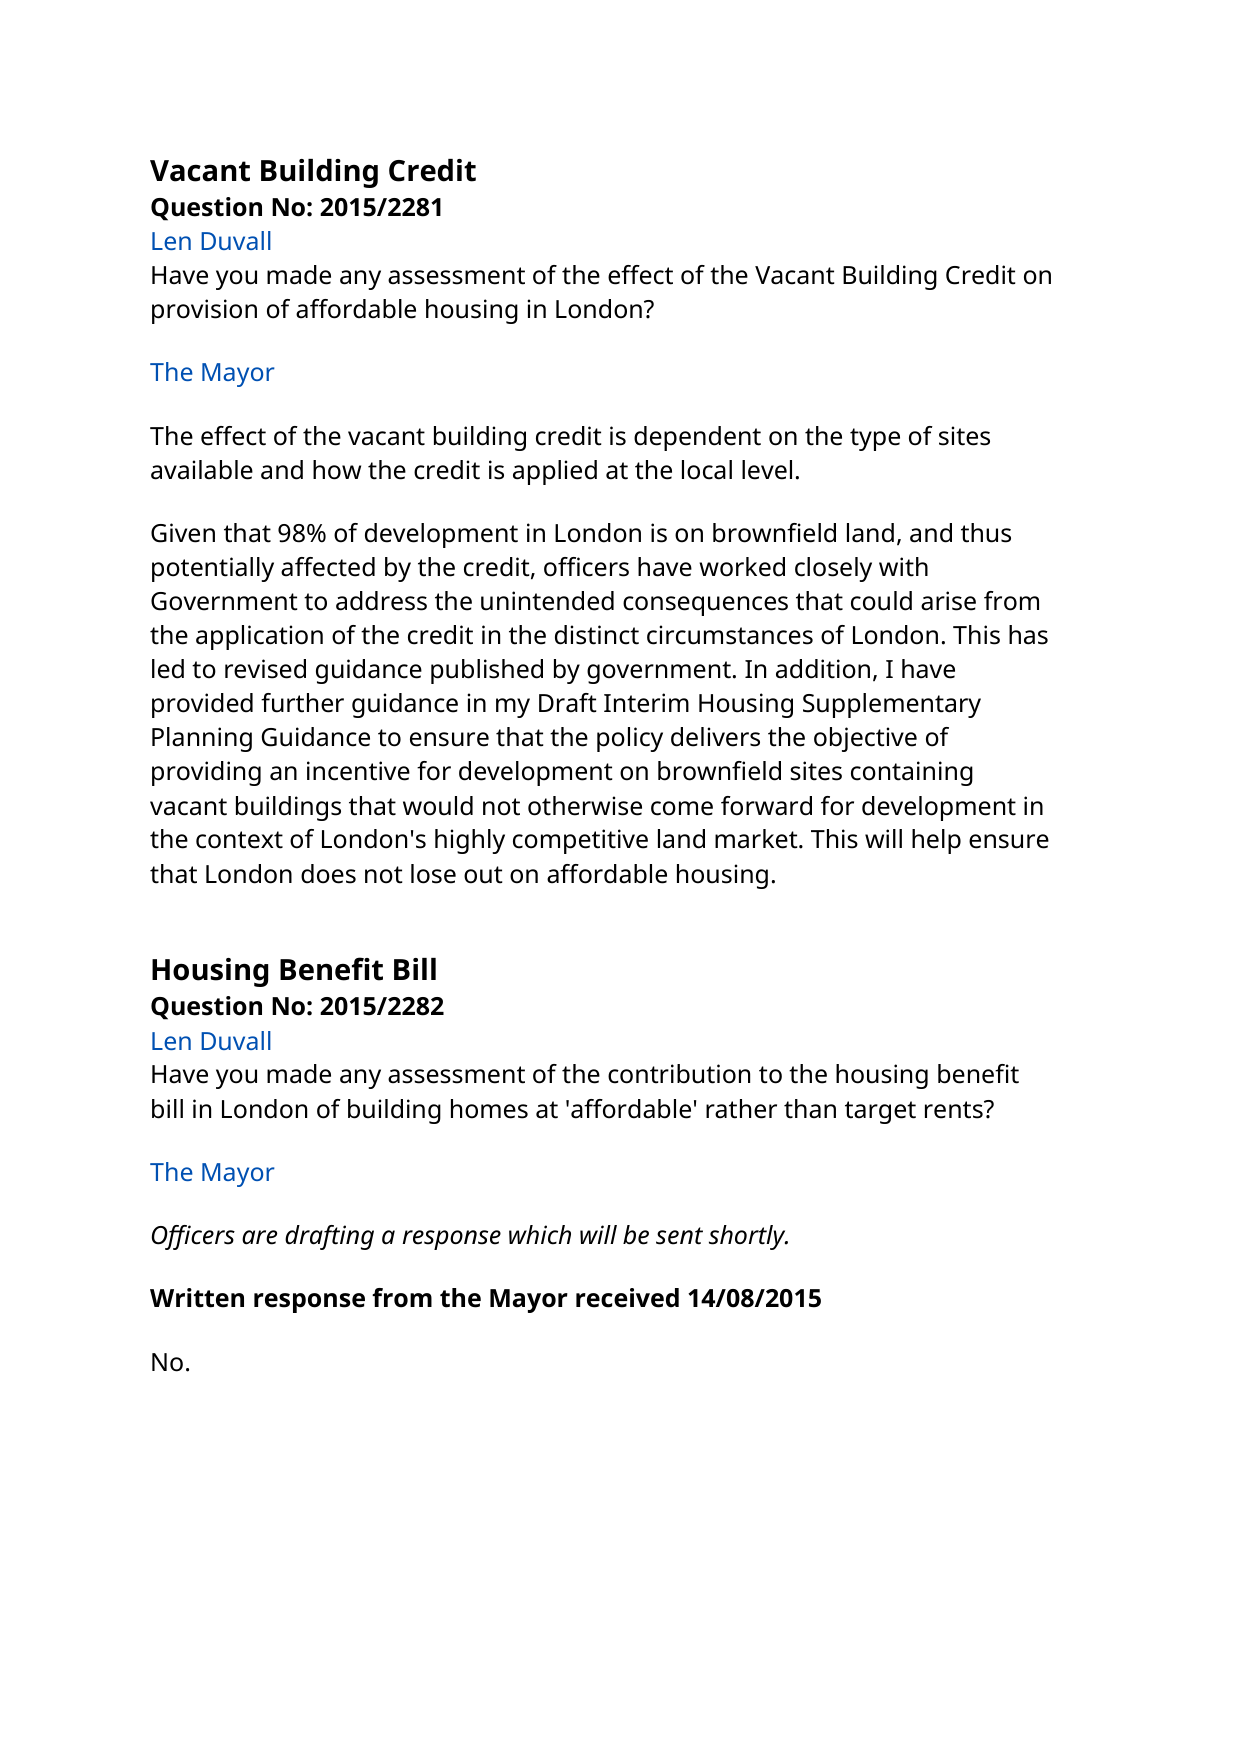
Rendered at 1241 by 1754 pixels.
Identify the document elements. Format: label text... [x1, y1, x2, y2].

table_cell Housing Benefit Bill Question No: 2015/2282 Len Duvall Have you made any assessment of the contribution to the housing benefit bill in London of building homes at 'affordable' rather than target rents? The Mayor Officers are drafting a response which will be sent shortly. Written response from the Mayor received 14/08/2015 No. [139, 949, 1069, 1437]
table_cell Vacant Building Credit Question No: 2015/2281 Len Duvall Have you made any assessment of the effect of the Vacant Building Credit on provision of affordable housing in London? The Mayor The effect of the vacant building credit is dependent on the type of sites available and how the credit is applied at the local level. Given that 98% of development in London is on brownfield land, and thus potentially affected by the credit, officers have worked closely with Government to address the unintended consequences that could arise from the application of the credit in the distinct circumstances of London. This has led to revised guidance published by government. In addition, I have provided further guidance in my Draft Interim Housing Supplementary Planning Guidance to ensure that the policy delivers the objective of providing an incentive for development on brownfield sites containing vacant buildings that would not otherwise come forward for development in the context of London's highly competitive land market. This will help ensure that London does not lose out on affordable housing. [139, 150, 1069, 949]
